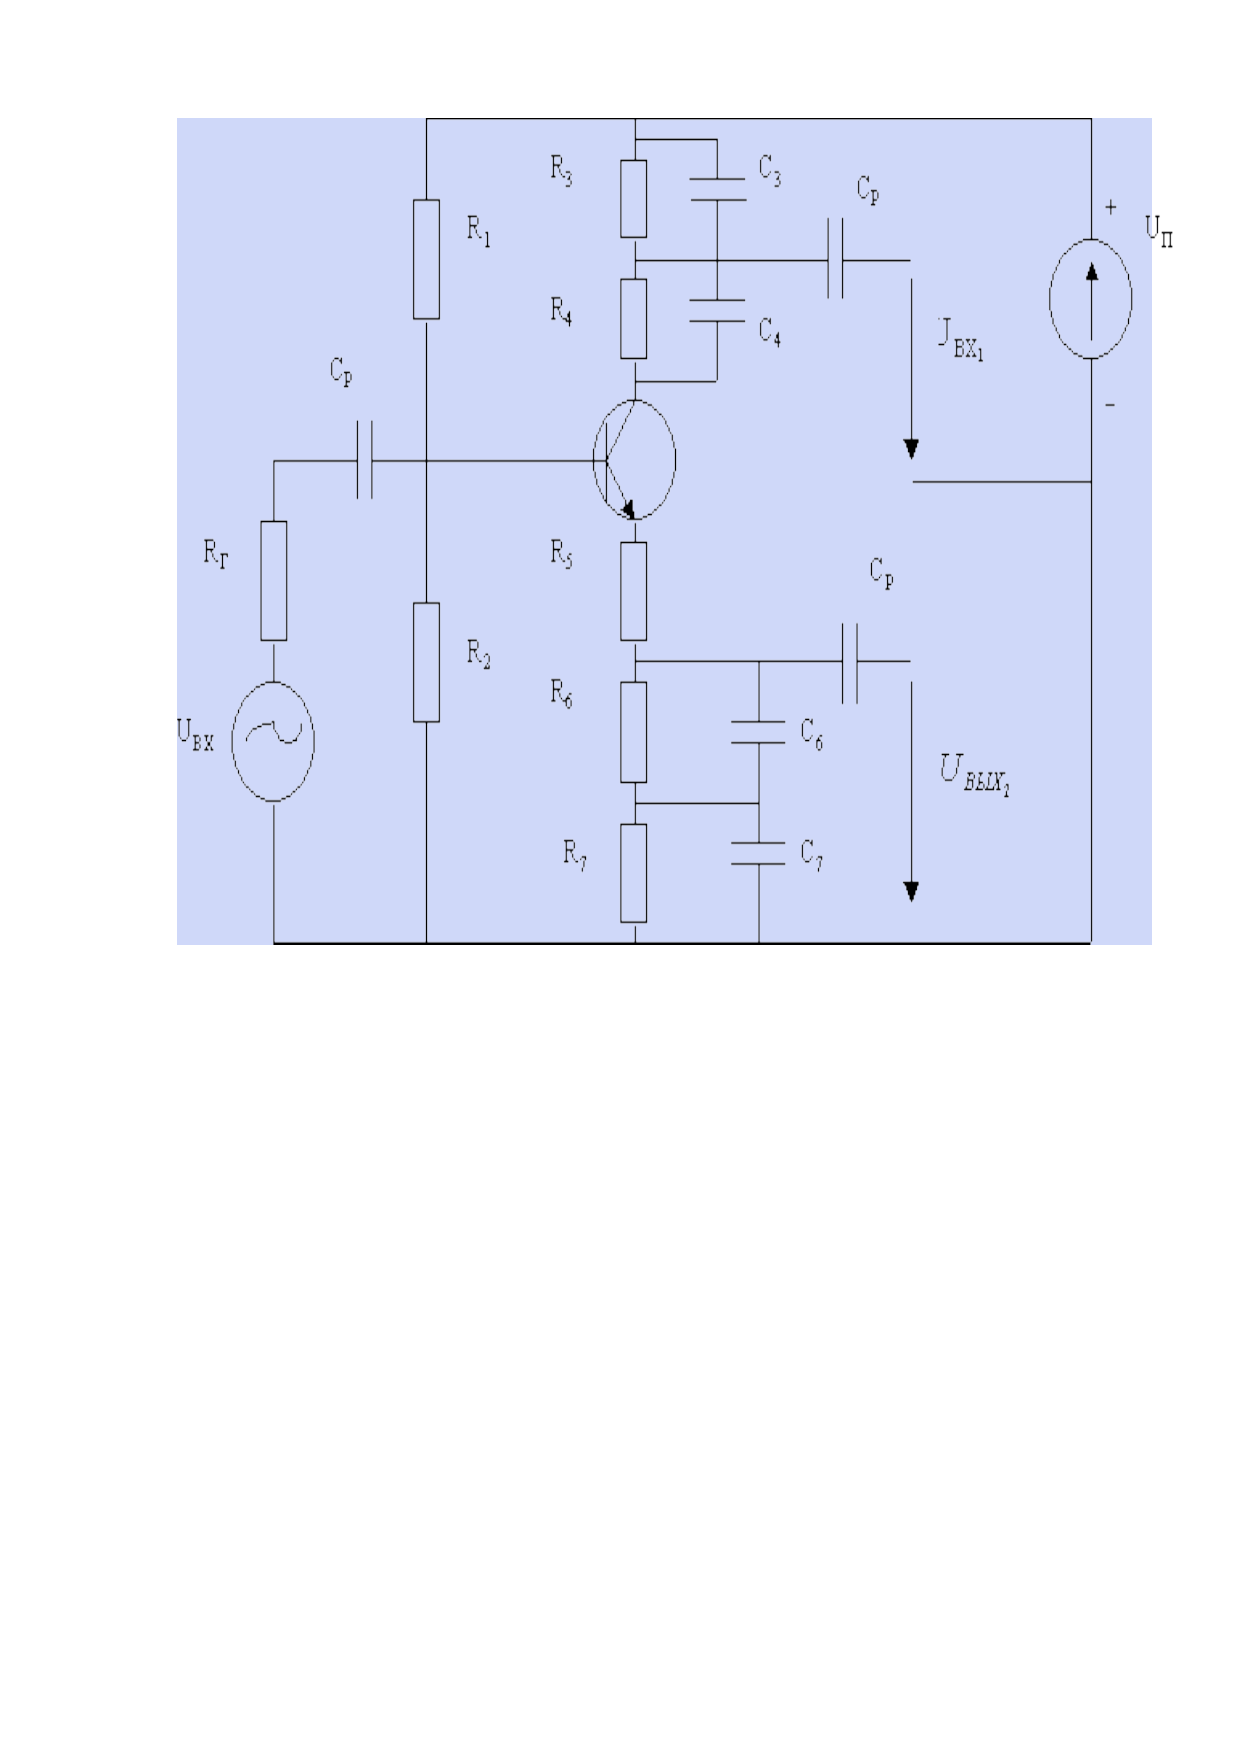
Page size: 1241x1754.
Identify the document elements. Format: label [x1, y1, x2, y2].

picture [177, 118, 1173, 945]
